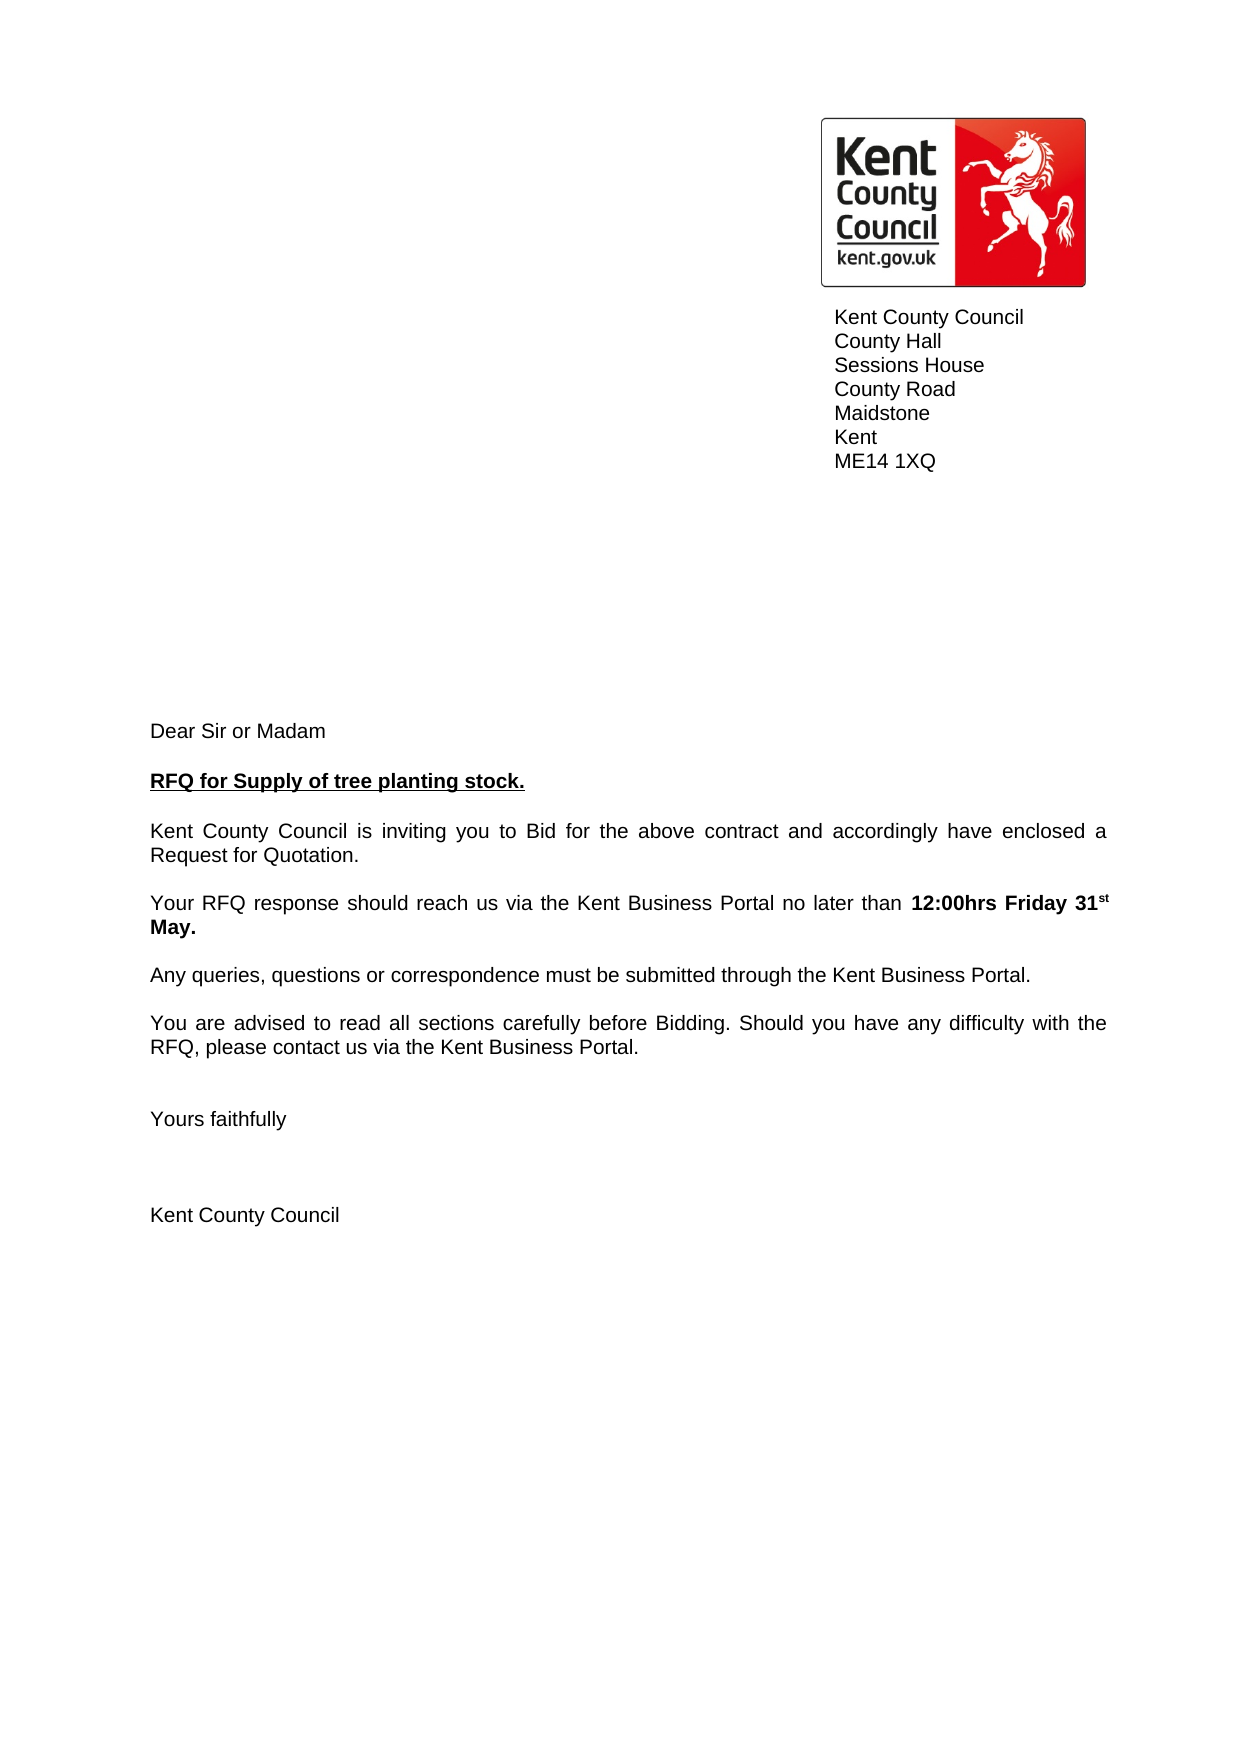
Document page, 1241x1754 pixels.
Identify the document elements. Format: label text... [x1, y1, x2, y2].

text RFQ for Supply of tree planting stock. [150, 769, 1110, 793]
text County Hall [819, 329, 1190, 353]
picture [815, 113, 1090, 292]
text Your RFQ response should reach us via the Kent Business Portal no later than 12:00hrs Friday 31st May. [150, 891, 1109, 939]
text Kent County Council [150, 1202, 1090, 1226]
text You are advised to read all sections carefully before Bidding. Should you have any difficulty with the RFQ, please contact us via the Kent Business Portal. [150, 1011, 1109, 1059]
text Any queries, questions or correspondence must be submitted through the Kent Business Portal. [150, 963, 1109, 987]
text Maidstone [819, 401, 1190, 425]
text Yours faithfully [150, 1107, 1109, 1131]
text Dear Sir or Madam [150, 718, 1218, 742]
text County Road [819, 377, 1190, 401]
text Sessions House [819, 353, 1190, 377]
text Kent [819, 425, 1190, 449]
text Kent County Council [819, 305, 1190, 329]
text Kent County Council is inviting you to Bid for the above contract and accordingly have enclosed a Request for Quotation. [150, 819, 1109, 867]
text ME14 1XQ [819, 449, 1190, 473]
